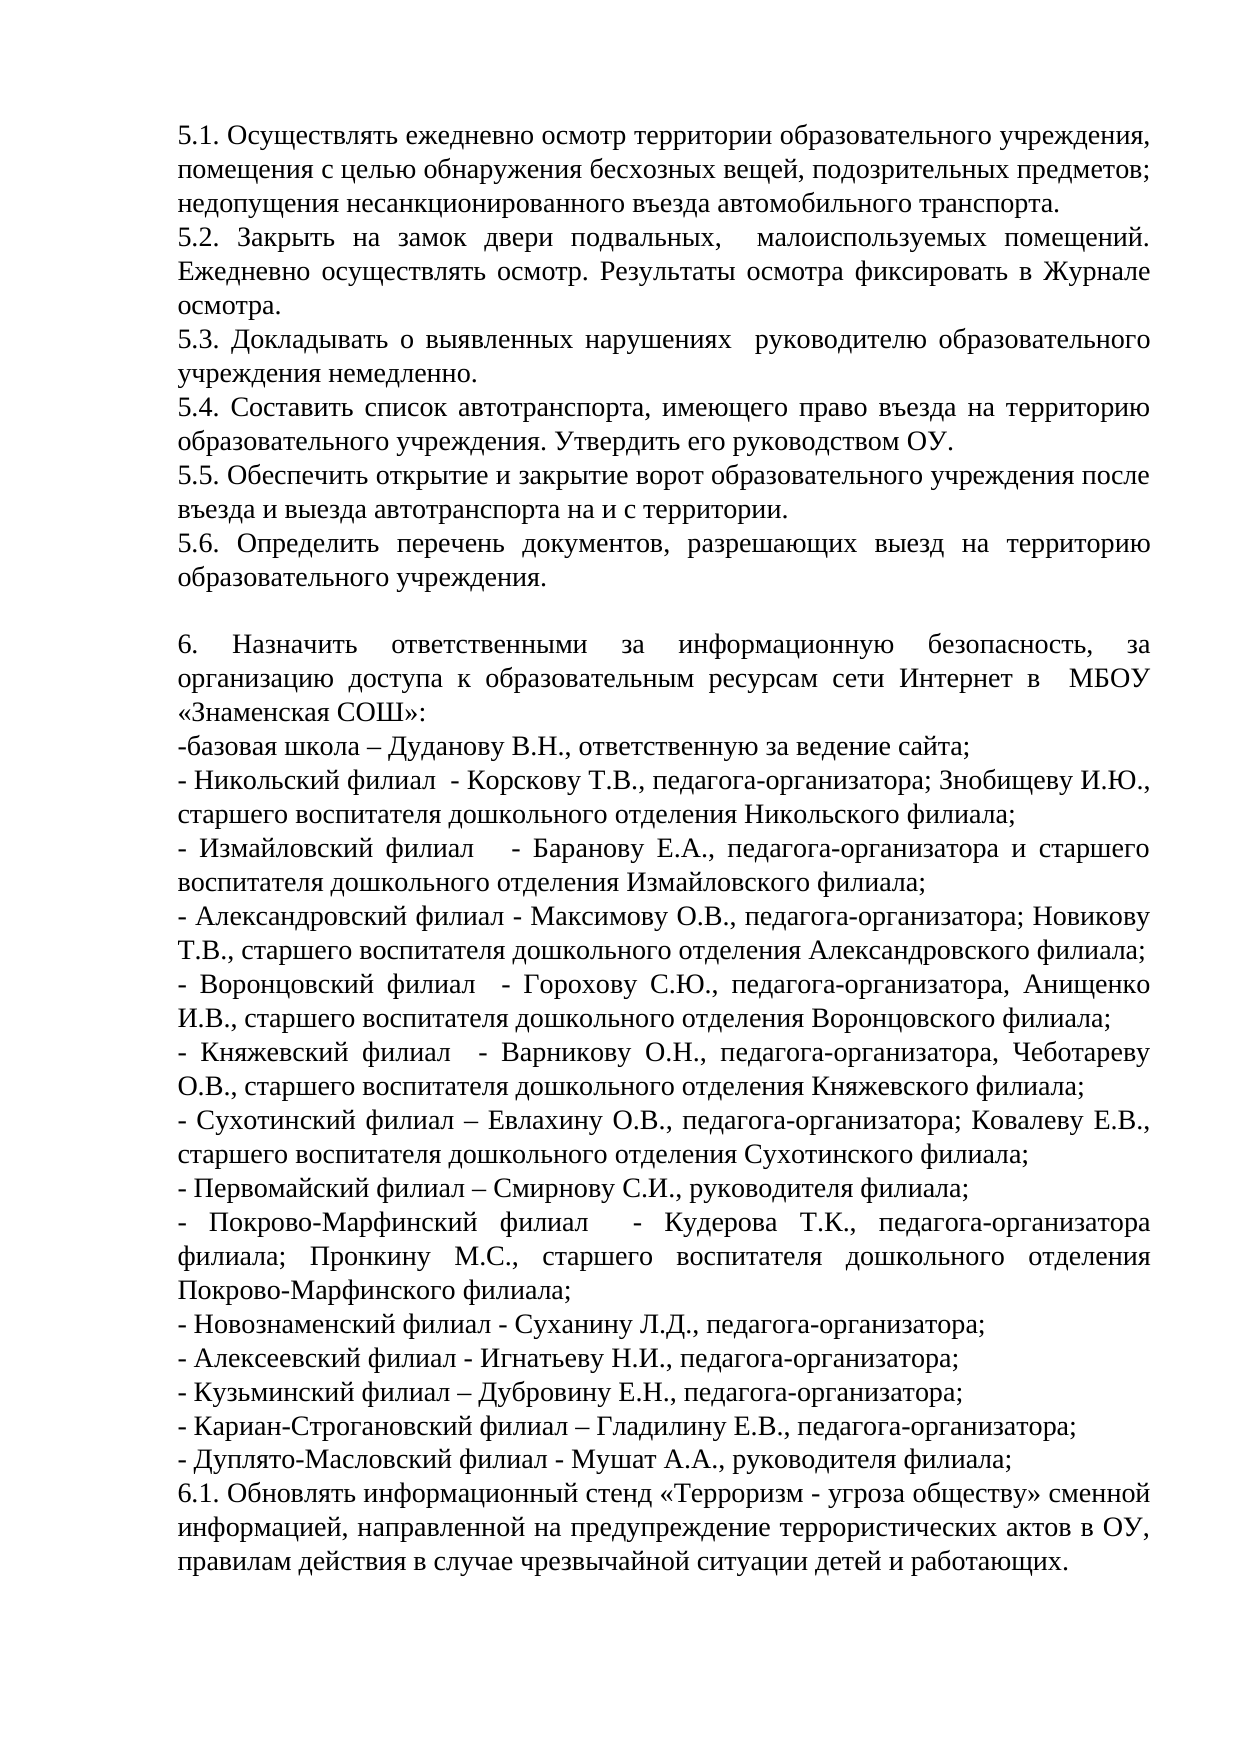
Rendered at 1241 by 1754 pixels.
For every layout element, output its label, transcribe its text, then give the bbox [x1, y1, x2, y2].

text 5.2. Закрыть на замок двери подвальных, малоиспользуемых помещений. Ежедневно осуществлять осмотр. Результаты осмотра фиксировать в Журнале осмотра. [177, 220, 1152, 320]
text 5.3. Докладывать о выявленных нарушениях руководителю образовательного учреждения немедленно. [177, 322, 1152, 388]
text - Новознаменский филиал - Суханину Л.Д., педагога-организатора; [177, 1307, 1152, 1339]
text - Алексеевский филиал - Игнатьеву Н.И., педагога-организатора; [177, 1341, 1152, 1373]
text 5.6. Определить перечень документов, разрешающих выезд на территорию образовательного учреждения. [177, 526, 1152, 592]
text -базовая школа – Дуданову В.Н., ответственную за ведение сайта; [177, 729, 1152, 762]
text 5.5. Обеспечить открытие и закрытие ворот образовательного учреждения после въезда и выезда автотранспорта на и с территории. [177, 458, 1152, 524]
text - Первомайский филиал – Смирнову С.И., руководителя филиала; [177, 1171, 1152, 1203]
text - Измайловский филиал - Баранову Е.А., педагога-организатора и старшего воспитателя дошкольного отделения Измайловского филиала; [177, 831, 1152, 898]
text - Княжевский филиал - Варникову О.Н., педагога-организатора, Чеботареву О.В., старшего воспитателя дошкольного отделения Княжевского филиала; [177, 1035, 1152, 1101]
text - Сухотинский филиал – Евлахину О.В., педагога-организатора; Ковалеву Е.В., старшего воспитателя дошкольного отделения Сухотинского филиала; [177, 1103, 1152, 1169]
text - Никольский филиал - Корскову Т.В., педагога-организатора; Знобищеву И.Ю., старшего воспитателя дошкольного отделения Никольского филиала; [177, 763, 1152, 830]
text - Покрово-Марфинский филиал - Кудерова Т.К., педагога-организатора филиала; Пронкину М.С., старшего воспитателя дошкольного отделения Покрово-Марфинского филиала; [177, 1205, 1152, 1305]
text - Александровский филиал - Максимову О.В., педагога-организатора; Новикову Т.В., старшего воспитателя дошкольного отделения Александровского филиала; [177, 899, 1152, 966]
text 6.1. Обновлять информационный стенд «Терроризм - угроза обществу» сменной информацией, направленной на предупреждение террористических актов в ОУ, правилам действия в случае чрезвычайной ситуации детей и работающих. [177, 1476, 1152, 1577]
text 5.1. Осуществлять ежедневно осмотр территории образовательного учреждения, помещения с целью обнаружения бесхозных вещей, подозрительных предметов; недопущения несанкционированного въезда автомобильного транспорта. [177, 118, 1152, 218]
text 5.4. Составить список автотранспорта, имеющего право въезда на территорию образовательного учреждения. Утвердить его руководством ОУ. [177, 390, 1152, 456]
text - Кариан-Строгановский филиал – Гладилину Е.В., педагога-организатора; [177, 1408, 1152, 1441]
text - Дуплято-Масловский филиал - Мушат А.А., руководителя филиала; [177, 1442, 1152, 1475]
text - Кузьминский филиал – Дубровину Е.Н., педагога-организатора; [177, 1374, 1152, 1407]
text 6. Назначить ответственными за информационную безопасность, за организацию доступа к образовательным ресурсам сети Интернет в МБОУ «Знаменская СОШ»: [177, 627, 1152, 728]
text - Воронцовский филиал - Горохову С.Ю., педагога-организатора, Анищенко И.В., старшего воспитателя дошкольного отделения Воронцовского филиала; [177, 967, 1152, 1033]
